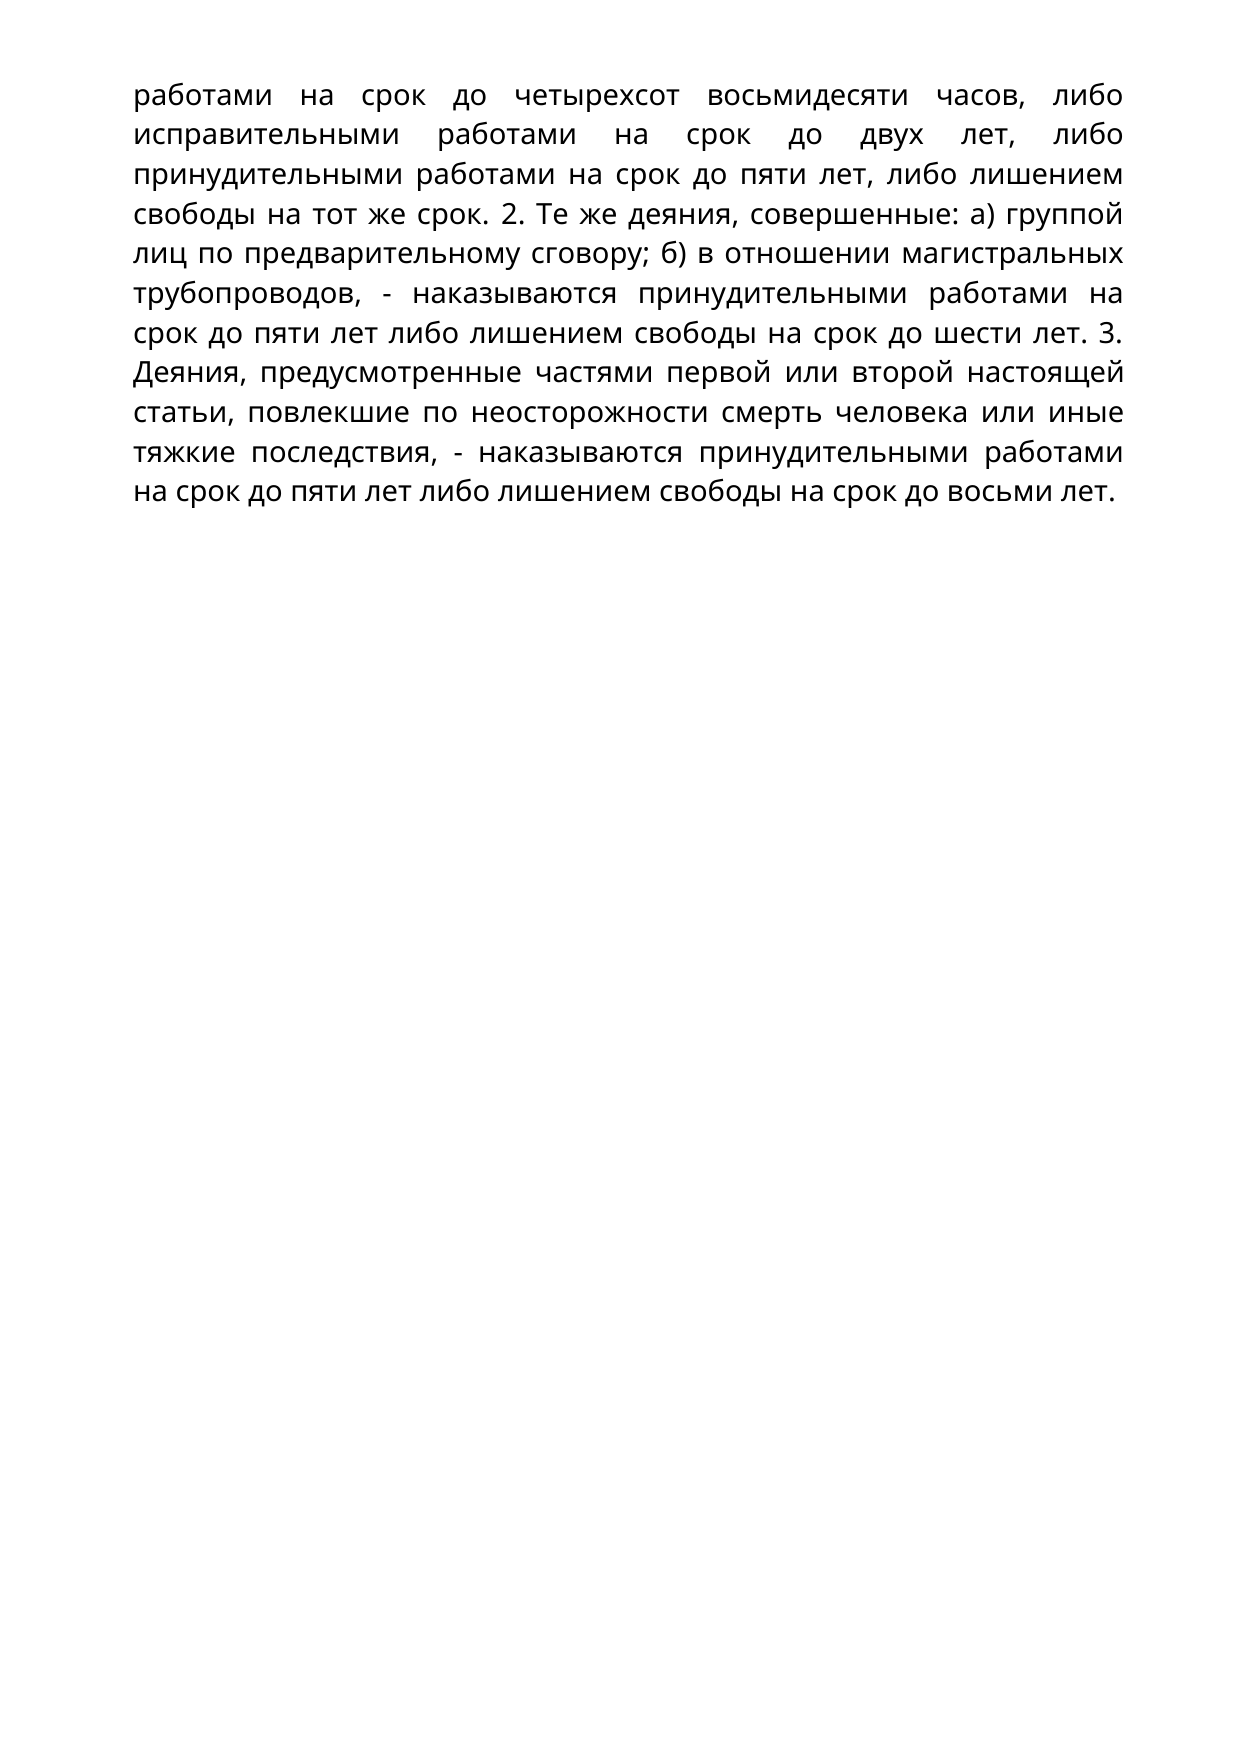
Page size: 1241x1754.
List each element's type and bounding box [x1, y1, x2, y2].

text [133, 74, 1125, 510]
